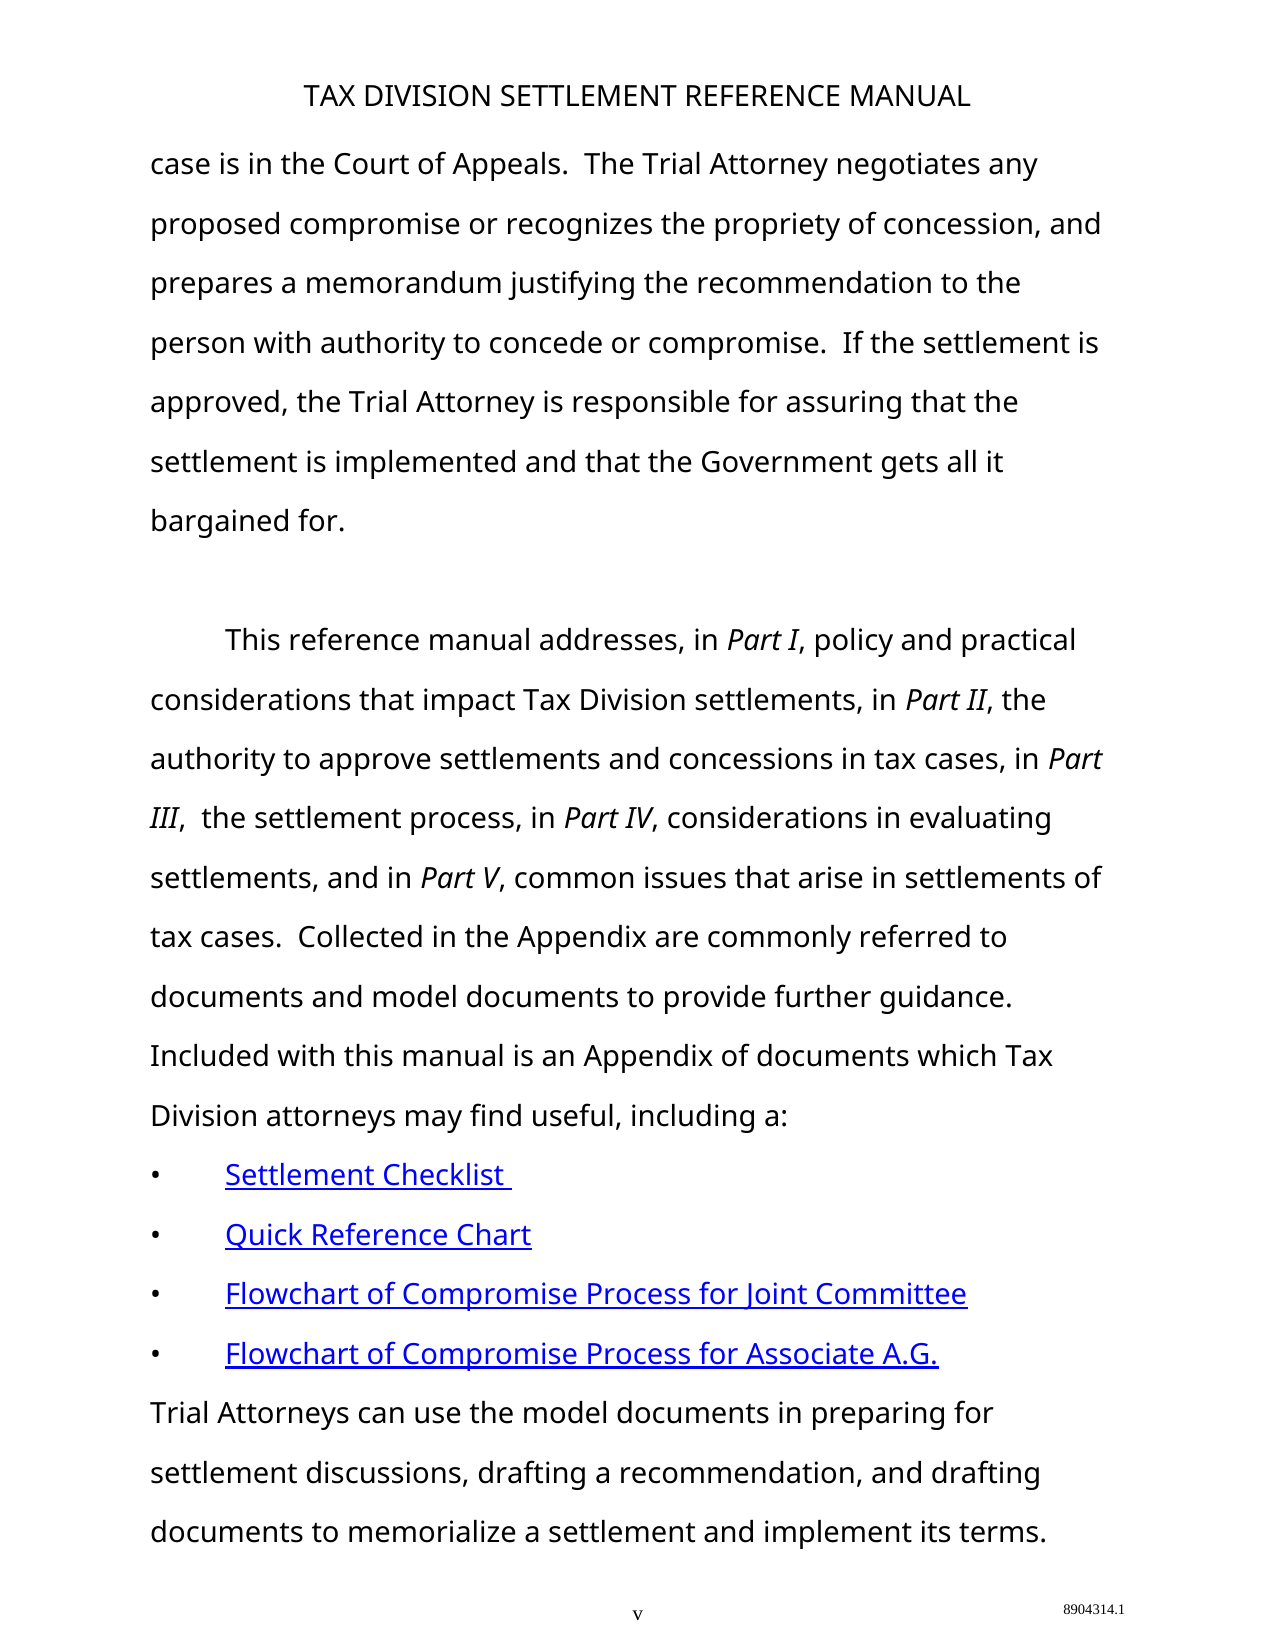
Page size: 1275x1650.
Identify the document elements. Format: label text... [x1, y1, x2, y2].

list Settlement Checklist [150, 1154, 1125, 1194]
list Flowchart of Compromise Process for Joint Committee [150, 1273, 1125, 1313]
list Quick Reference Chart [150, 1214, 1125, 1254]
list Trial Attorneys can use the model documents in preparing for settlement discussions, drafting a recommendation, and drafting documents to memorialize a settlement and implement its terms. [150, 1392, 1125, 1551]
list Flowchart of Compromise Process for Associate A.G. [150, 1333, 1125, 1373]
text This reference manual addresses, in Part I, policy and practical considerations that impact Tax Division settlements, in Part II, the authority to approve settlements and concessions in tax cases, in Part III, the settlement process, in Part IV, considerations in evaluating settlements, and in Part V, common issues that arise in settlements of tax cases. Collected in the Appendix are commonly referred to documents and model documents to provide further guidance. Included with this manual is an Appendix of documents which Tax Division attorneys may find useful, including a: [150, 619, 1125, 1135]
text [150, 143, 1125, 540]
